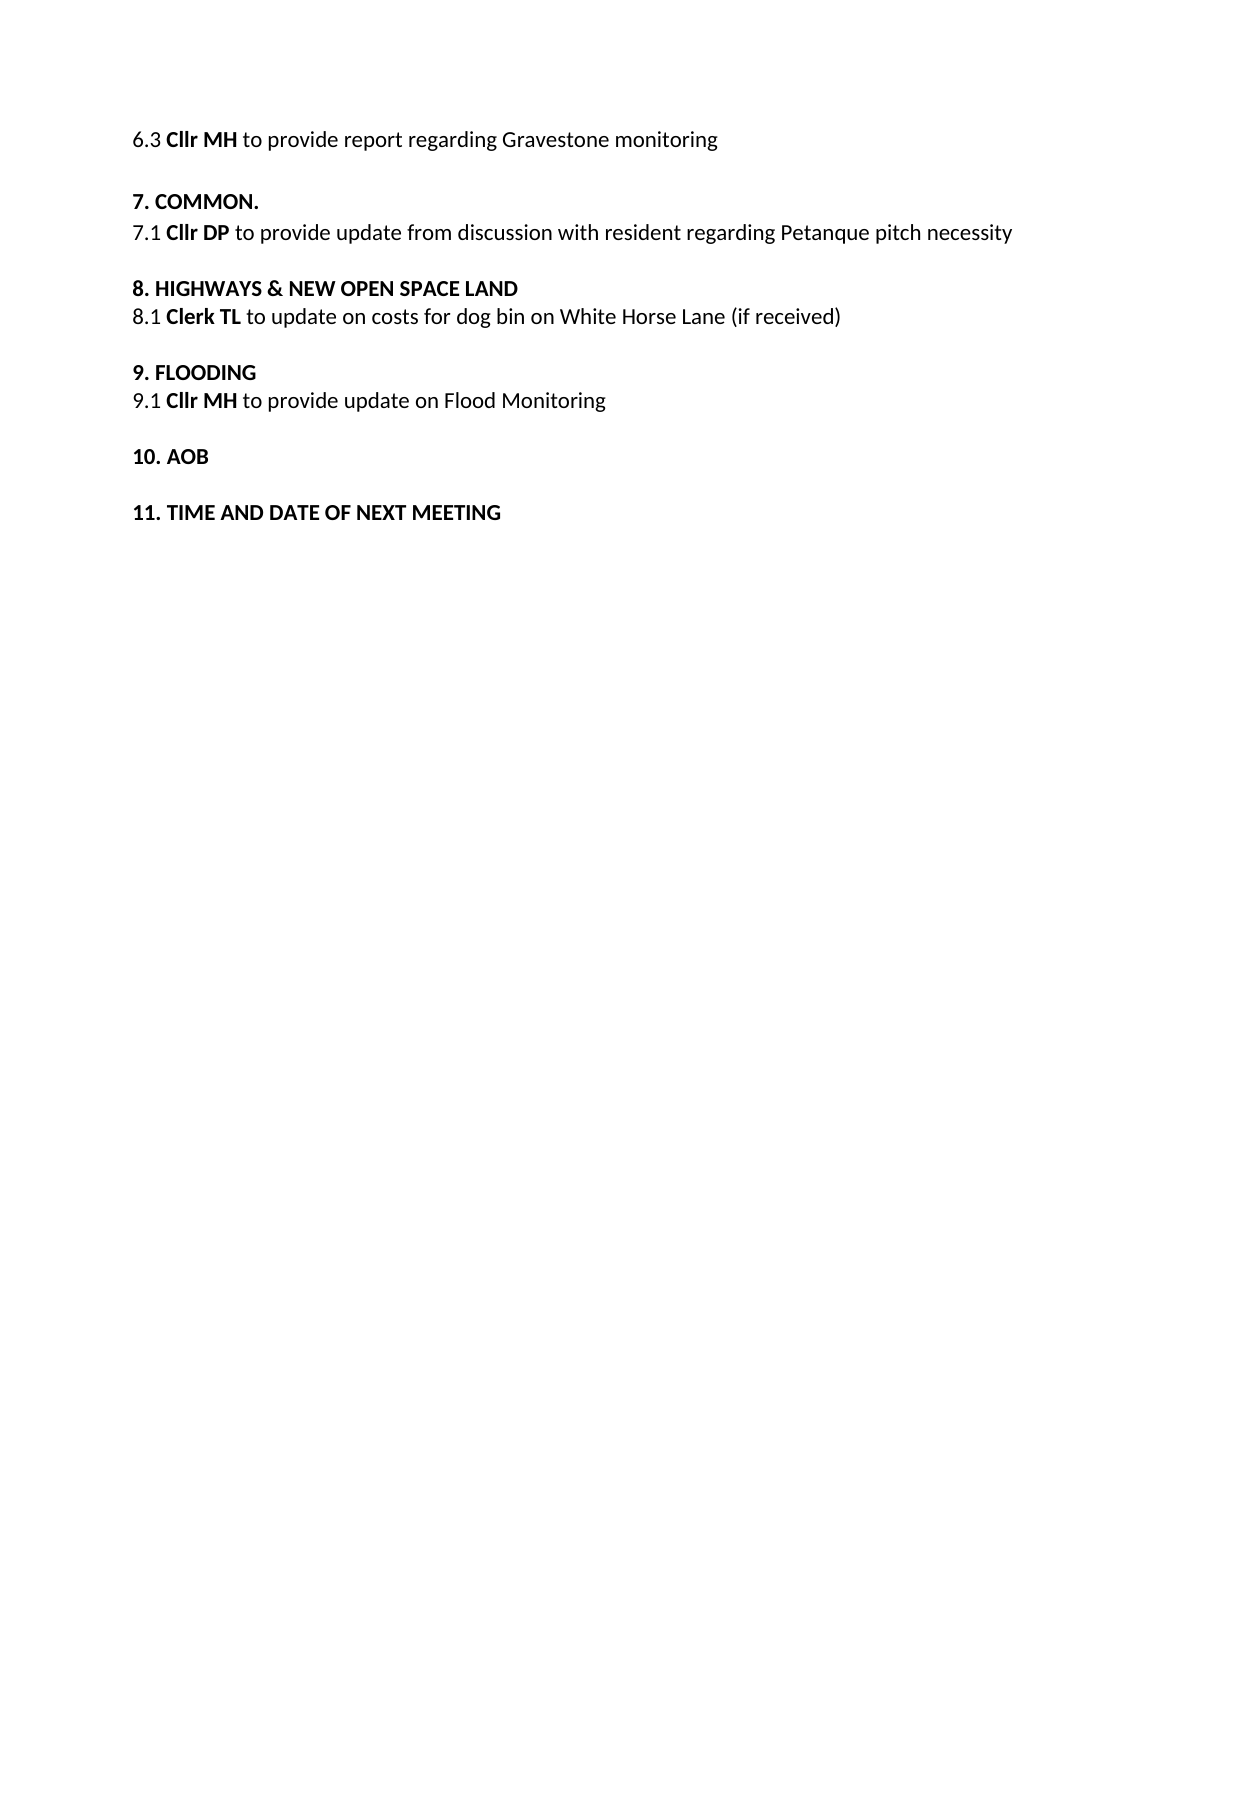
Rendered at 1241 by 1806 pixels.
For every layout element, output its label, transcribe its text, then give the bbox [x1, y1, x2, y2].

text 10. AOB [132, 442, 1151, 470]
text 11. TIME AND DATE OF NEXT MEETING [132, 498, 1151, 526]
text 8. HIGHWAYS & NEW OPEN SPACE LAND [132, 274, 1151, 302]
text 9. FLOODING [132, 358, 1151, 386]
text 8.1 Clerk TL to update on costs for dog bin on White Horse Lane (if received) [132, 302, 1151, 330]
text 7.1 Cllr DP to provide update from discussion with resident regarding Petanque pitch necessity [132, 218, 1151, 246]
text 7. COMMON. [132, 187, 1151, 215]
text 9.1 Cllr MH to provide update on Flood Monitoring [132, 386, 1151, 414]
text 6.3 Cllr MH to provide report regarding Gravestone monitoring [132, 125, 1151, 153]
